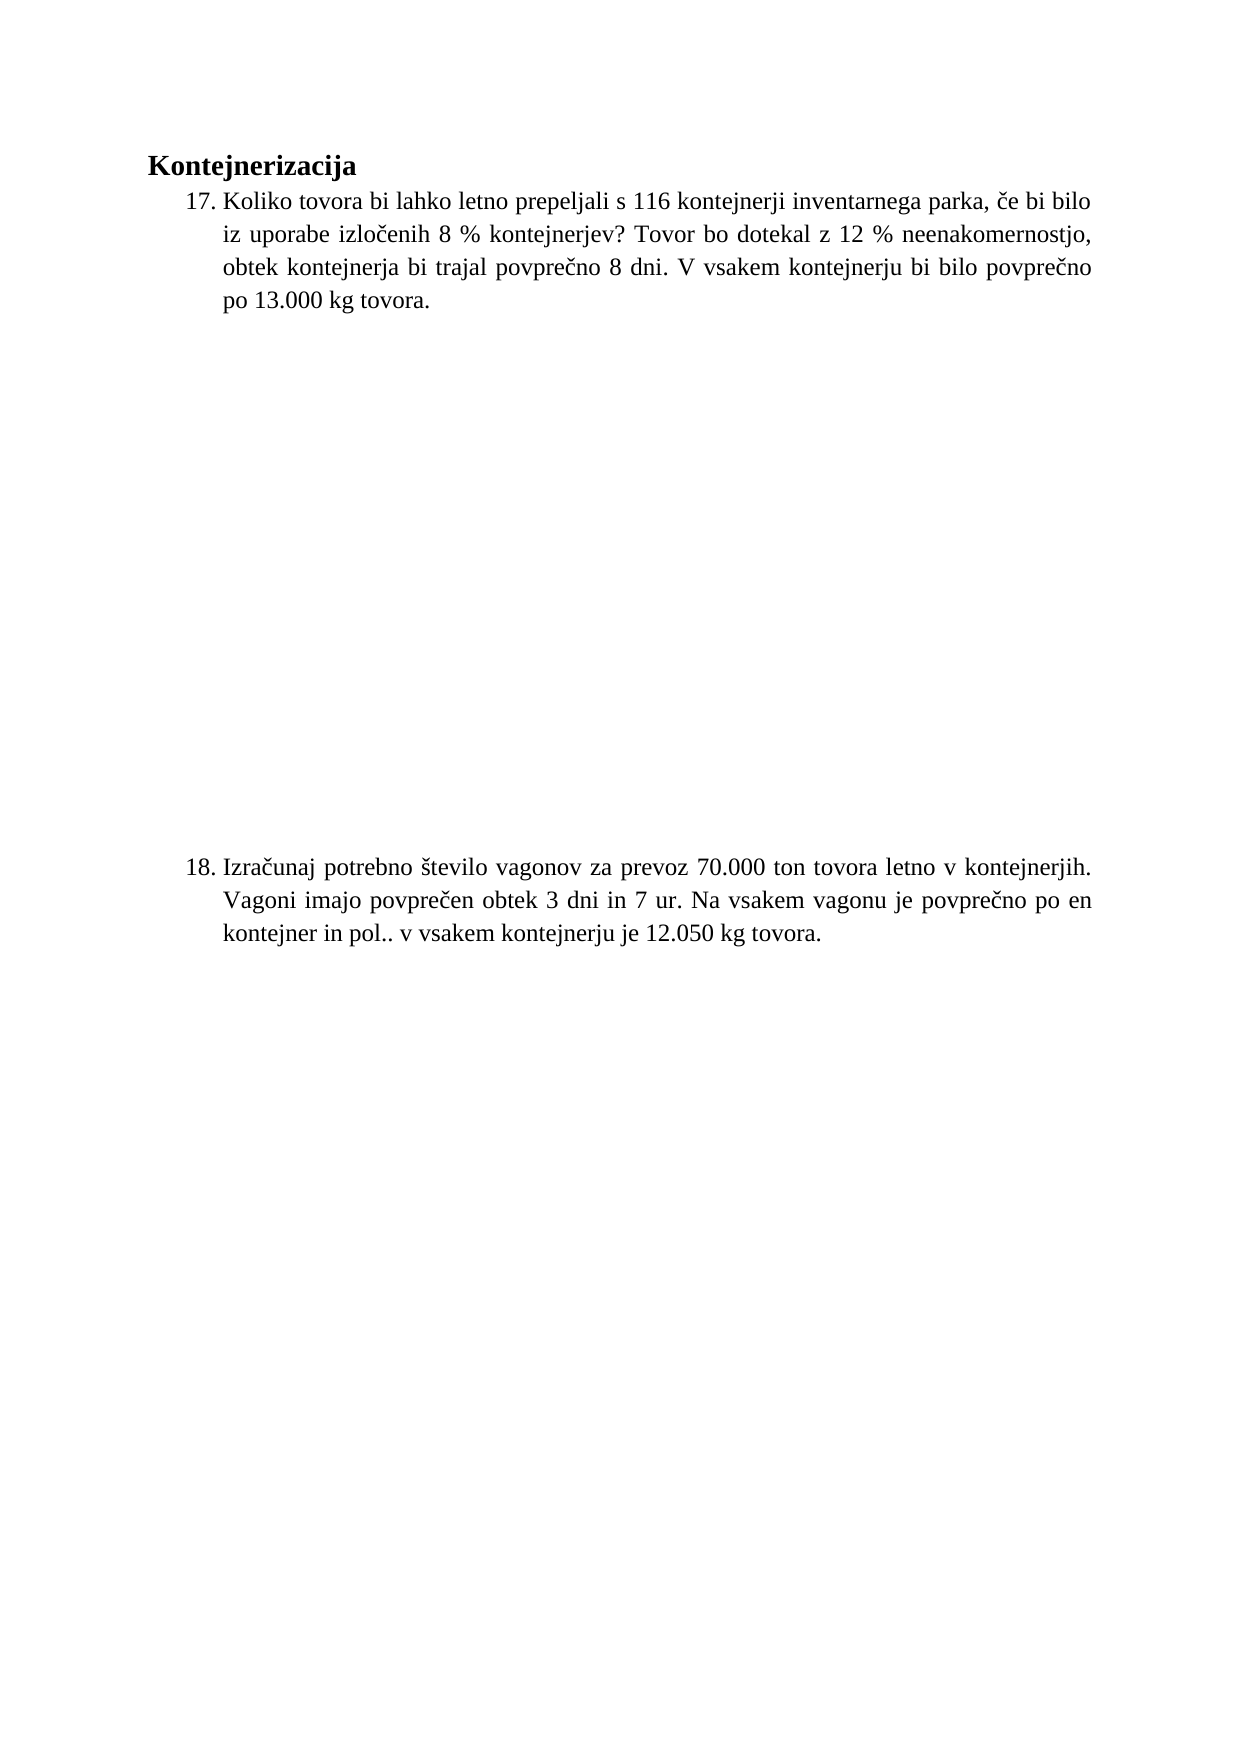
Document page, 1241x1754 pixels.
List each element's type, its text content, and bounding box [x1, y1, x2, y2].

list Izračunaj potrebno število vagonov za prevoz 70.000 ton tovora letno v kontejnerjih. Vagoni imajo povprečen obtek 3 dni in 7 ur. Na vsakem vagonu je povprečno po en kontejner in pol.. v vsakem kontejnerju je 12.050 kg tovora. [185, 852, 1093, 947]
text Kontejnerizacija [148, 148, 1093, 181]
list Koliko tovora bi lahko letno prepeljali s 116 kontejnerji inventarnega parka, če bi bilo iz uporabe izločenih 8 % kontejnerjev? Tovor bo dotekal z 12 % neenakomernostjo, obtek kontejnerja bi trajal povprečno 8 dni. V vsakem kontejnerju bi bilo povprečno po 13.000 kg tovora. [185, 186, 1093, 314]
